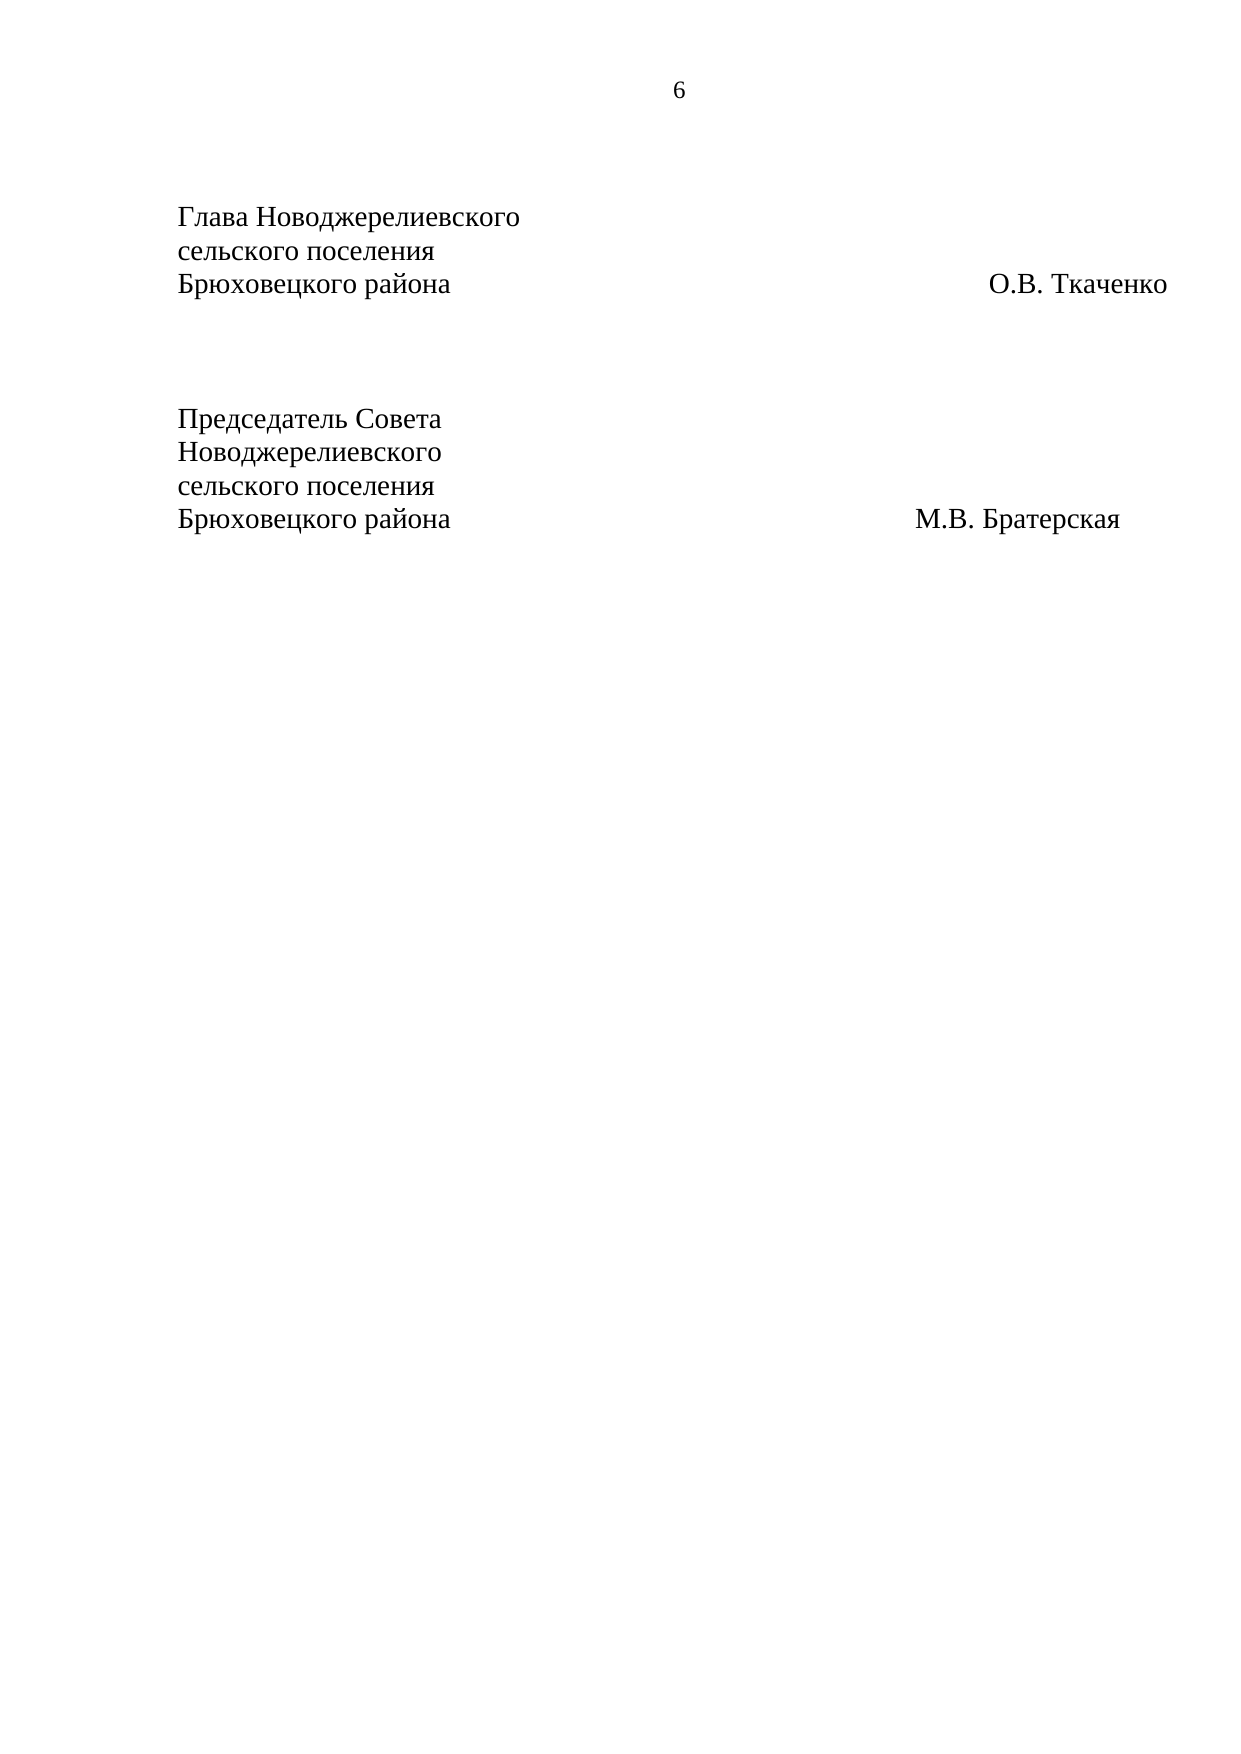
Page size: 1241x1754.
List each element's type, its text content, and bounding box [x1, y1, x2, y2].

text Глава Новоджерелиевского [177, 199, 1181, 233]
text Председатель Совета [177, 401, 1181, 434]
text Брюховецкого района О.В. Ткаченко [177, 267, 1181, 300]
text Новоджерелиевского [177, 434, 1181, 468]
text сельского поселения [177, 468, 1181, 501]
text сельского поселения [177, 233, 1181, 267]
text Брюховецкого района М.В. Братерская [177, 501, 1181, 535]
